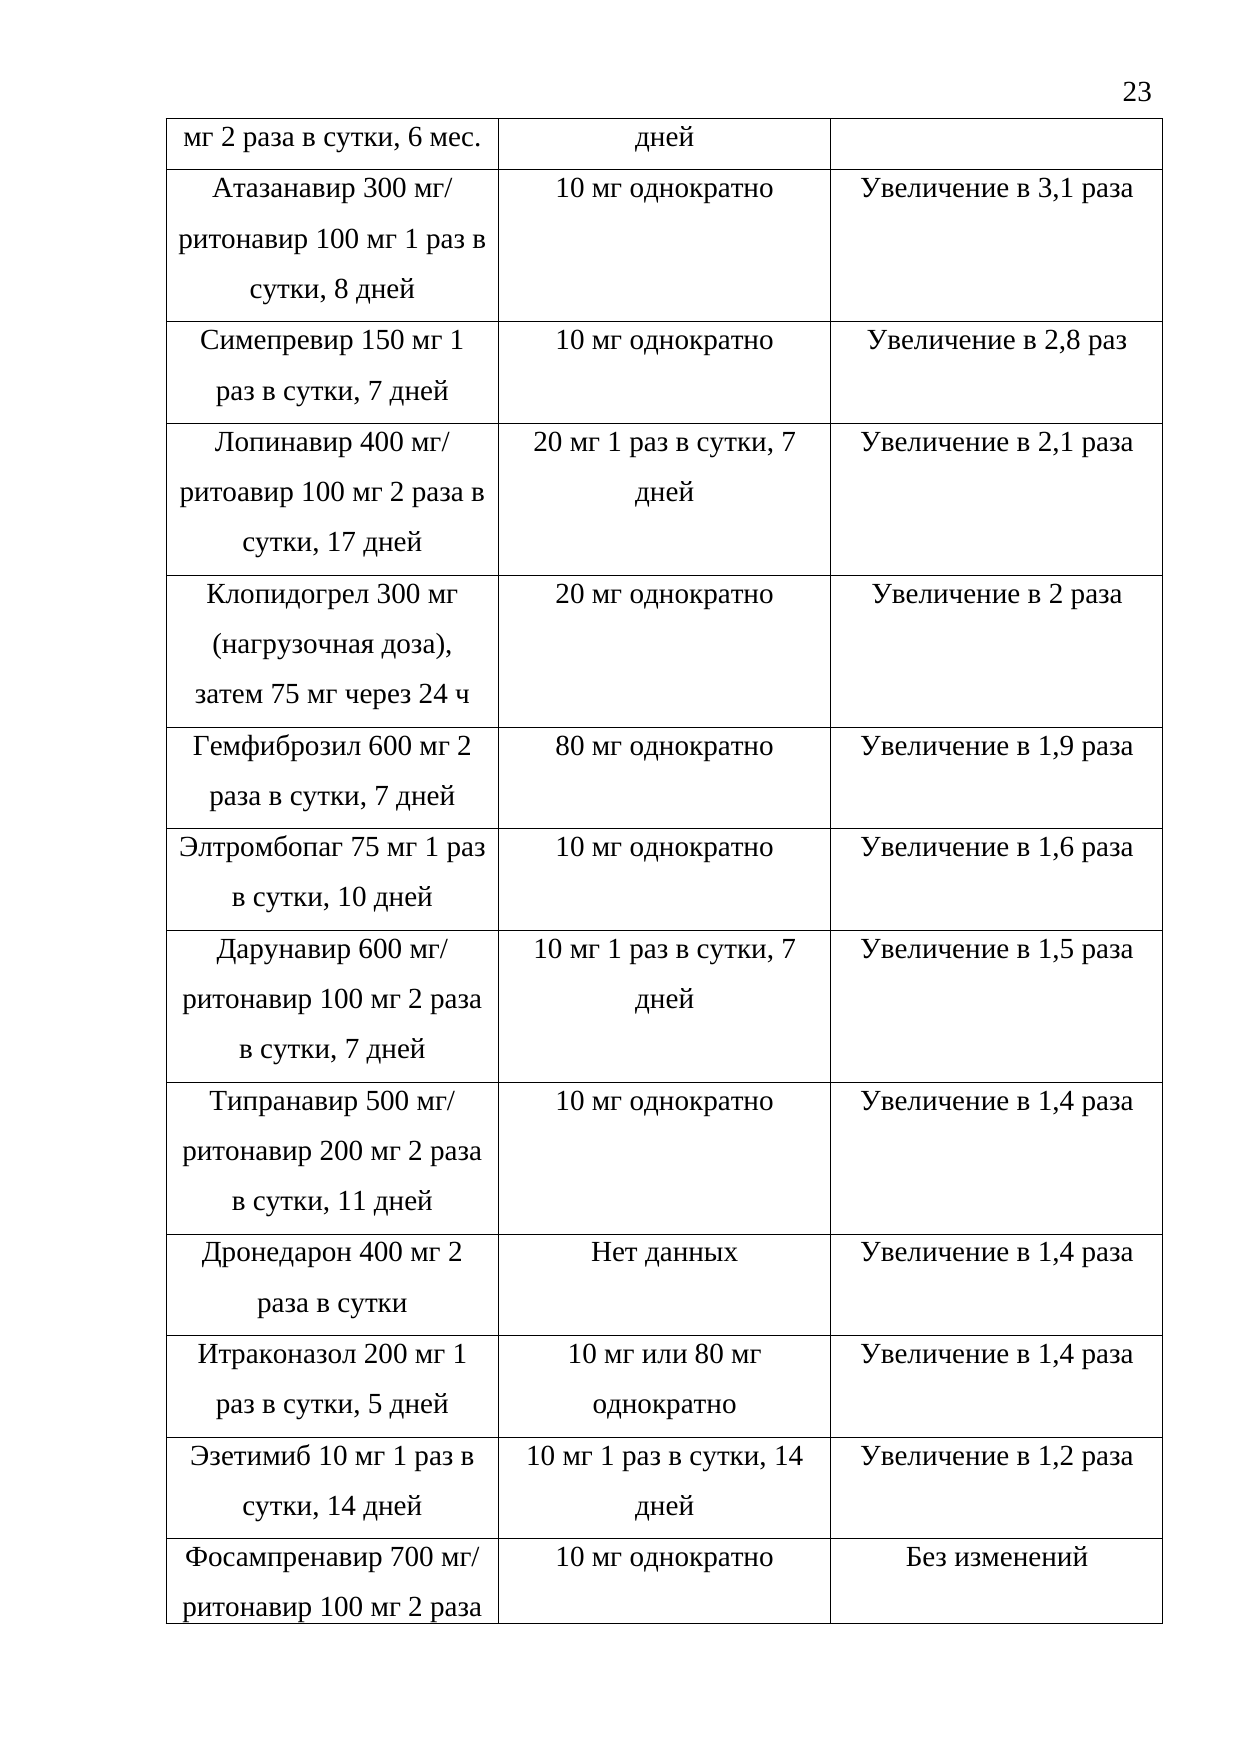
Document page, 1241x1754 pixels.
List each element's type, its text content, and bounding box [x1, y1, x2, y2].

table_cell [167, 119, 498, 169]
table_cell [831, 119, 1162, 169]
table_cell Увеличение в 1,9 раза [831, 728, 1162, 828]
table_cell 10 мг однократно [499, 1539, 830, 1623]
table_cell Увеличение в 1,5 раза [831, 931, 1162, 1082]
table_cell Дарунавир 600 мг/ ритонавир 100 мг 2 раза в сутки, 7 дней [167, 931, 498, 1082]
table_cell Увеличение в 1,4 раза [831, 1336, 1162, 1437]
table_cell Атазанавир 300 мг/ ритонавир 100 мг 1 раз в сутки, 8 дней [167, 170, 498, 321]
table_cell Увеличение в 1,2 раза [831, 1438, 1162, 1538]
table_cell Типранавир 500 мг/ ритонавир 200 мг 2 раза в сутки, 11 дней [167, 1083, 498, 1233]
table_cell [499, 119, 830, 169]
table_cell 20 мг однократно [499, 576, 830, 727]
table_cell Увеличение в 3,1 раза [831, 170, 1162, 321]
table_cell Элтромбопаг 75 мг 1 раз в сутки, 10 дней [167, 829, 498, 930]
table_cell 10 мг однократно [499, 170, 830, 321]
table_cell Увеличение в 1,6 раза [831, 829, 1162, 930]
table_cell 20 мг 1 раз в сутки, 7 дней [499, 424, 830, 575]
table_cell Гемфиброзил 600 мг 2 раза в сутки, 7 дней [167, 728, 498, 828]
table_cell Клопидогрел 300 мг (нагрузочная доза), затем 75 мг через 24 ч [167, 576, 498, 727]
table_cell Нет данных [499, 1235, 830, 1335]
table_cell 10 мг 1 раз в сутки, 14 дней [499, 1438, 830, 1538]
table_cell Итраконазол 200 мг 1 раз в сутки, 5 дней [167, 1336, 498, 1437]
table_cell Увеличение в 2,1 раза [831, 424, 1162, 575]
table_cell 10 мг однократно [499, 1083, 830, 1233]
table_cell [167, 1539, 498, 1623]
table_cell Дронедарон 400 мг 2 раза в сутки [167, 1235, 498, 1335]
table_cell 10 мг однократно [499, 322, 830, 423]
table_cell 10 мг однократно [499, 829, 830, 930]
table_cell Увеличение в 2 раза [831, 576, 1162, 727]
table_cell Эзетимиб 10 мг 1 раз в сутки, 14 дней [167, 1438, 498, 1538]
table_cell 80 мг однократно [499, 728, 830, 828]
table_cell 10 мг или 80 мг однократно [499, 1336, 830, 1437]
table_cell Лопинавир 400 мг/ ритоавир 100 мг 2 раза в сутки, 17 дней [167, 424, 498, 575]
table_cell Симепревир 150 мг 1 раз в сутки, 7 дней [167, 322, 498, 423]
table_cell Увеличение в 1,4 раза [831, 1083, 1162, 1233]
table_cell Без изменений [831, 1539, 1162, 1623]
table_cell 10 мг 1 раз в сутки, 7 дней [499, 931, 830, 1082]
table_cell Увеличение в 1,4 раза [831, 1235, 1162, 1335]
table_cell Увеличение в 2,8 раз [831, 322, 1162, 423]
